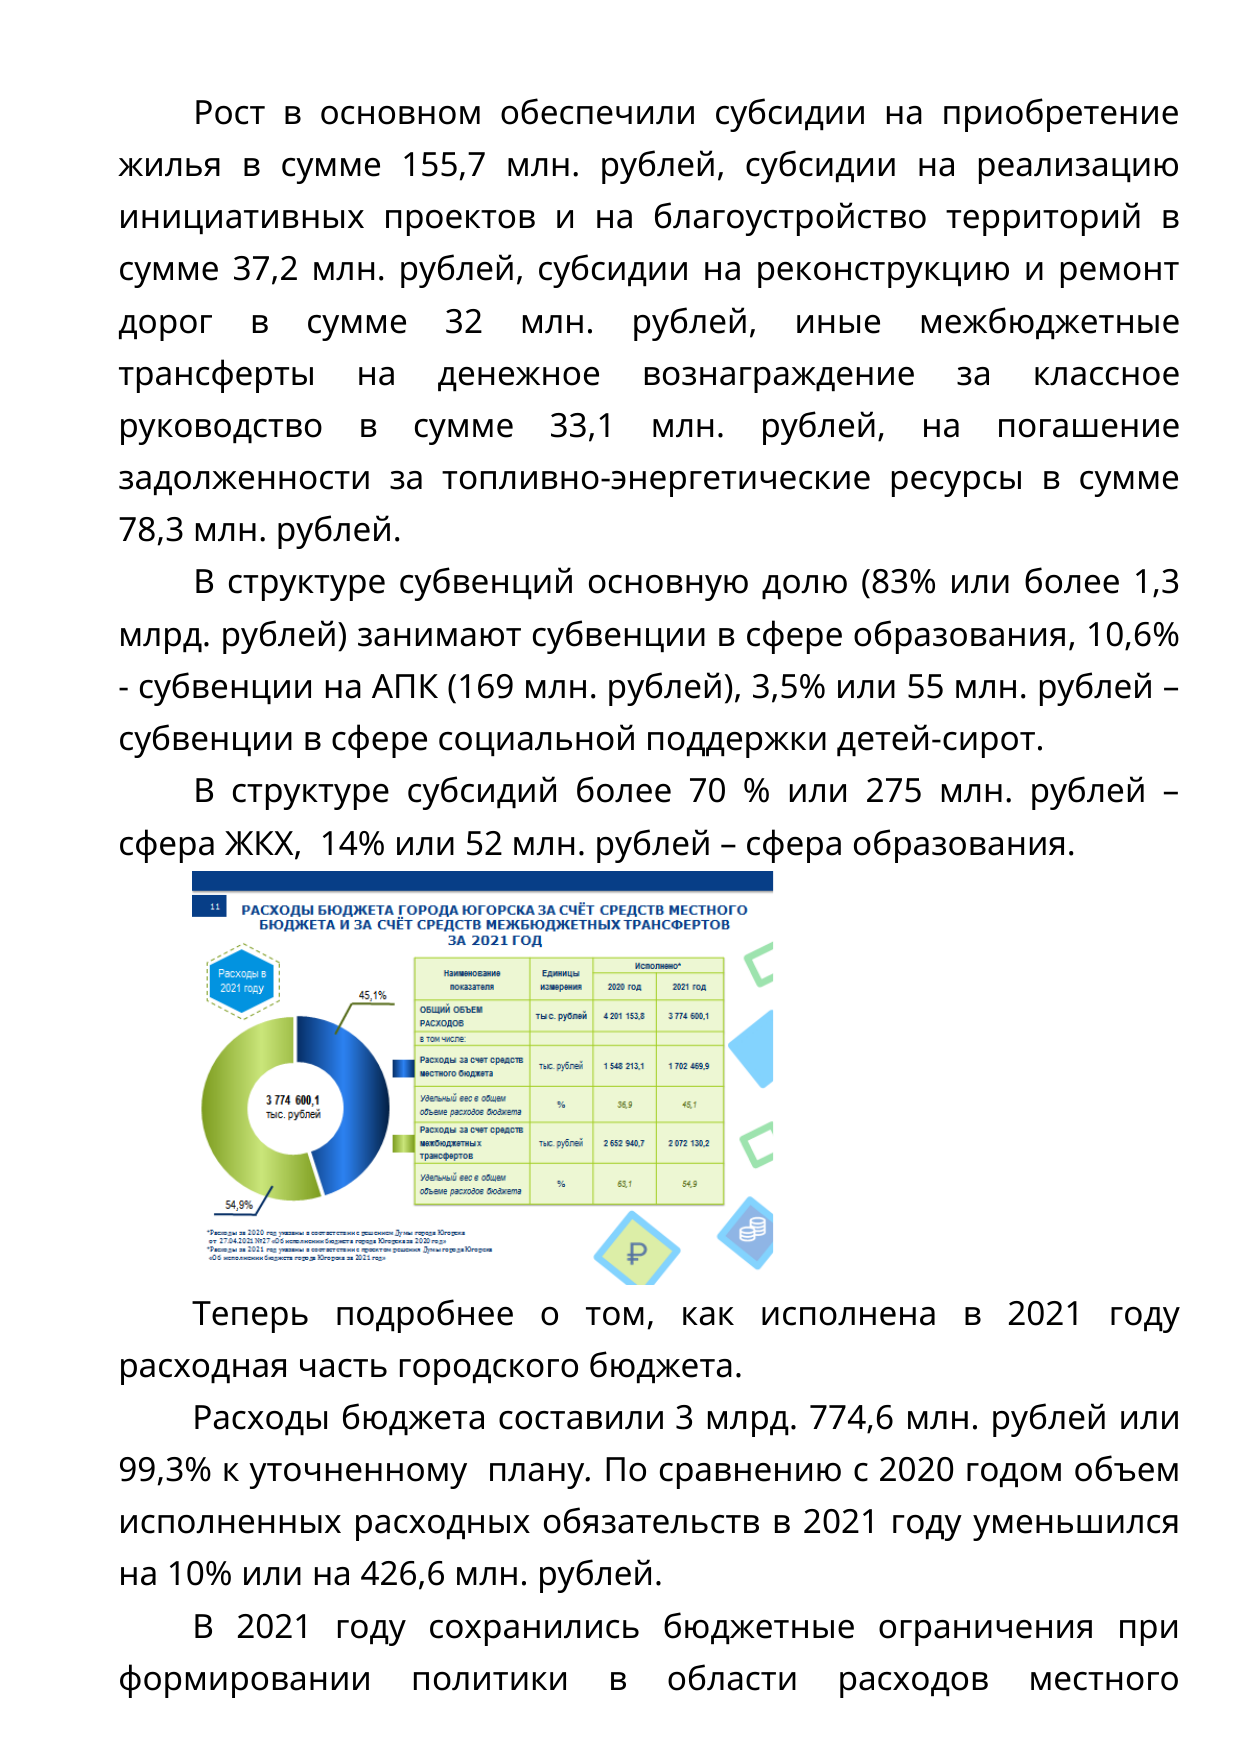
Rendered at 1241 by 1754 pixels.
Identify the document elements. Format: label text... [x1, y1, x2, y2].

text В структуре субсидий более 70 % или 275 млн. рублей – сфера ЖКХ, 14% или 52 млн. рублей – сфера образования. [118, 767, 1181, 865]
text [118, 1602, 1181, 1700]
text Расходы бюджета составили 3 млрд. 774,6 млн. рублей или 99,3% к уточненному плану. По сравнению с 2020 годом объем исполненных расходных обязательств в 2021 году уменьшился на 10% или на 426,6 млн. рублей. [118, 1394, 1181, 1596]
text Теперь подробнее о том, как исполнена в 2021 году расходная часть городского бюджета. [118, 1289, 1181, 1387]
text В структуре субвенций основную долю (83% или более 1,3 млрд. рублей) занимают субвенции в сфере образования, 10,6% - субвенции на АПК (169 млн. рублей), 3,5% или 55 млн. рублей – субвенции в сфере социальной поддержки детей-сирот. [118, 558, 1181, 760]
picture [192, 871, 774, 1285]
text Рост в основном обеспечили субсидии на приобретение жилья в сумме 155,7 млн. рублей, субсидии на реализацию инициативных проектов и на благоустройство территорий в сумме 37,2 млн. рублей, субсидии на реконструкцию и ремонт дорог в сумме 32 млн. рублей, иные межбюджетные трансферты на денежное вознаграждение за классное руководство в сумме 33,1 млн. рублей, на погашение задолженности за топливно-энергетические ресурсы в сумме 78,3 млн. рублей. [118, 89, 1181, 552]
